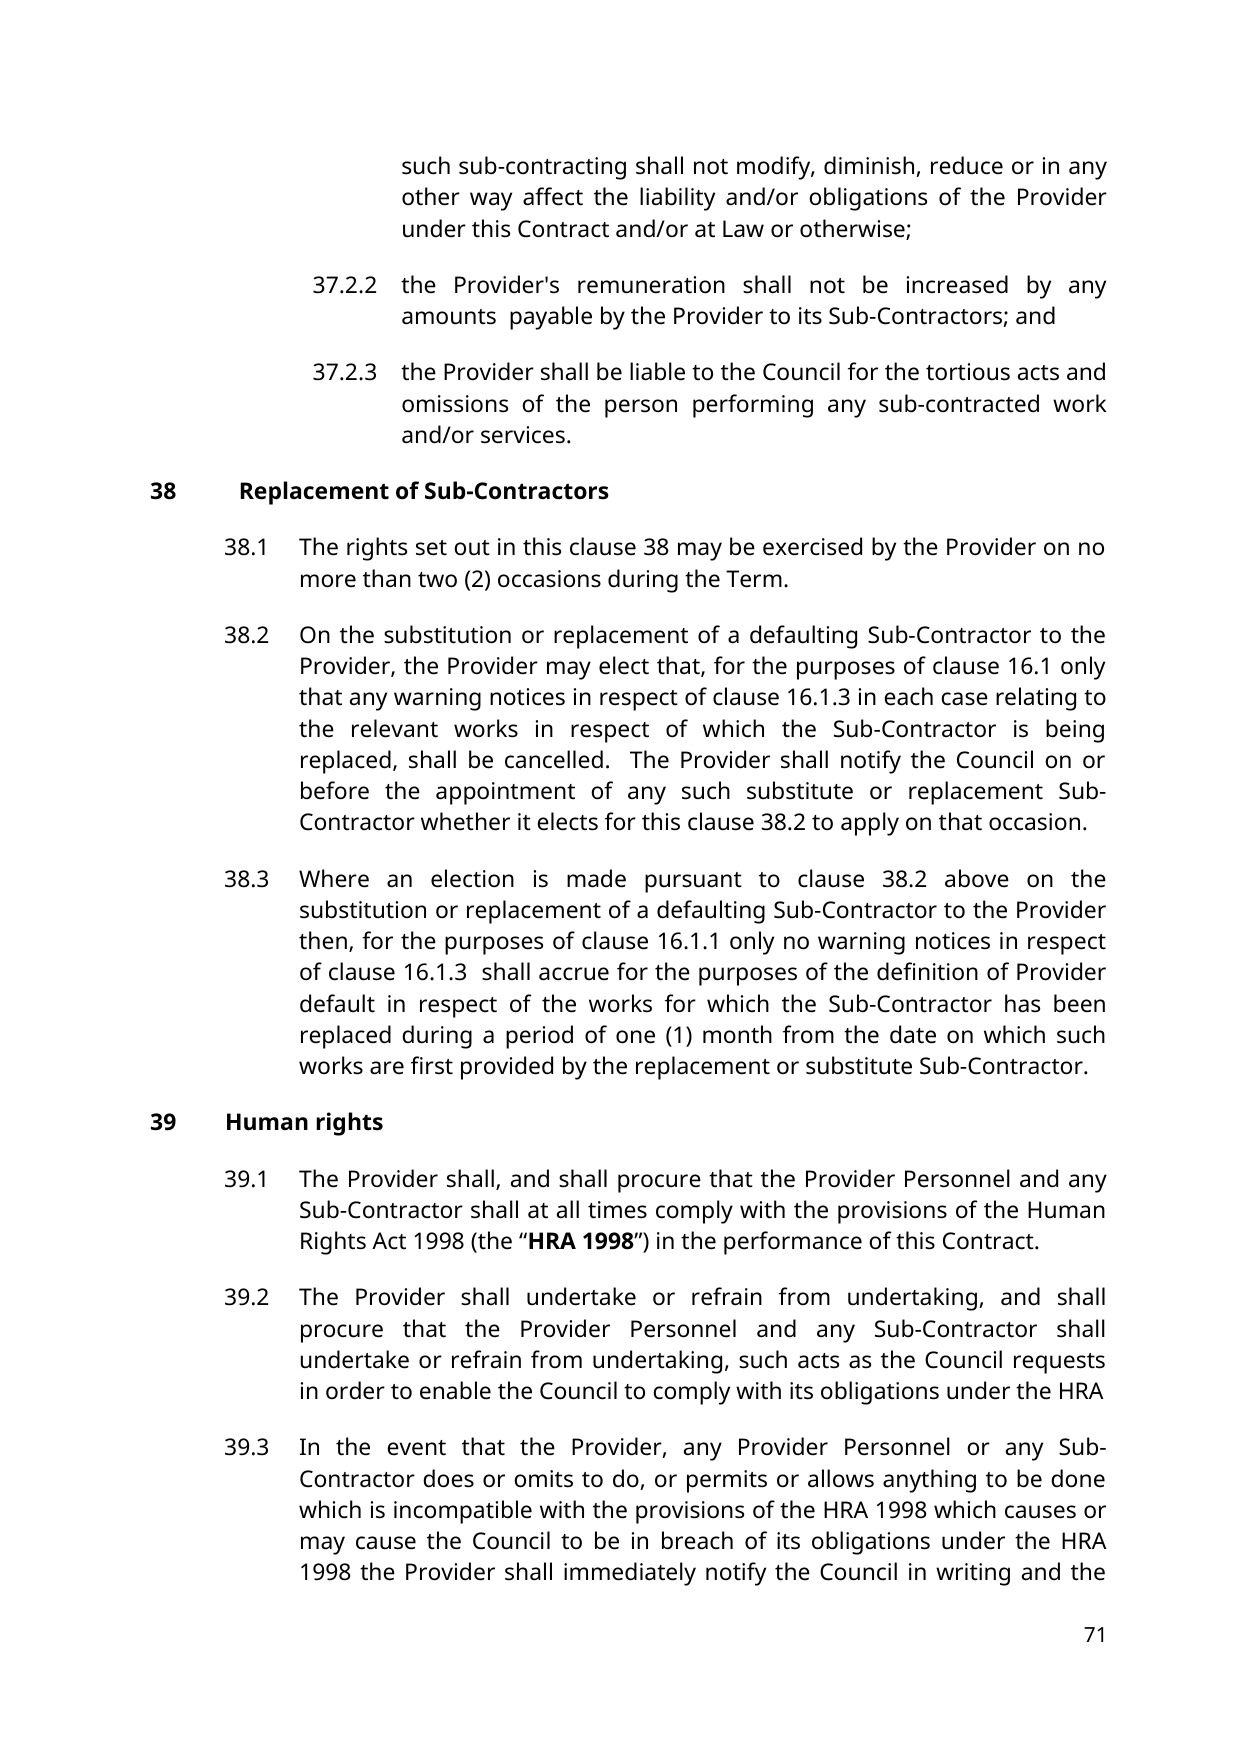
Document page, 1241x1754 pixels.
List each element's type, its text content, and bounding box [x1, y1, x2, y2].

subtitle The Provider shall undertake or refrain from undertaking, and shall procure that the Provider Personnel and any Sub-Contractor shall undertake or refrain from undertaking, such acts as the Council requests in order to enable the Council to comply with its obligations under the HRA [224, 1281, 1107, 1406]
subtitle Where an election is made pursuant to clause 38.2 above on the substitution or replacement of a defaulting Sub-Contractor to the Provider then, for the purposes of clause 16.1.1 only no warning notices in respect of clause 16.1.3 shall accrue for the purposes of the definition of Provider default in respect of the works for which the Sub-Contractor has been replaced during a period of one (1) month from the date on which such works are first provided by the replacement or substitute Sub-Contractor. [224, 862, 1107, 1081]
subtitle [224, 1431, 1107, 1587]
subtitle Replacement of Sub-Contractors [150, 475, 1107, 506]
subtitle the Provider's remuneration shall not be increased by any amounts payable by the Provider to its Sub-Contractors; and [312, 269, 1107, 331]
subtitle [312, 150, 1107, 244]
subtitle The Provider shall, and shall procure that the Provider Personnel and any Sub-Contractor shall at all times comply with the provisions of the Human Rights Act 1998 (the “HRA 1998”) in the performance of this Contract. [224, 1162, 1107, 1256]
subtitle The rights set out in this clause 38 may be exercised by the Provider on no more than two (2) occasions during the Term. [224, 531, 1107, 594]
subtitle On the substitution or replacement of a defaulting Sub-Contractor to the Provider, the Provider may elect that, for the purposes of clause 16.1 only that any warning notices in respect of clause 16.1.3 in each case relating to the relevant works in respect of which the Sub-Contractor is being replaced, shall be cancelled. The Provider shall notify the Council on or before the appointment of any such substitute or replacement Sub-Contractor whether it elects for this clause 38.2 to apply on that occasion. [224, 619, 1107, 837]
subtitle Human rights [150, 1106, 1107, 1137]
subtitle the Provider shall be liable to the Council for the tortious acts and omissions of the person performing any sub-contracted work and/or services. [312, 356, 1107, 450]
